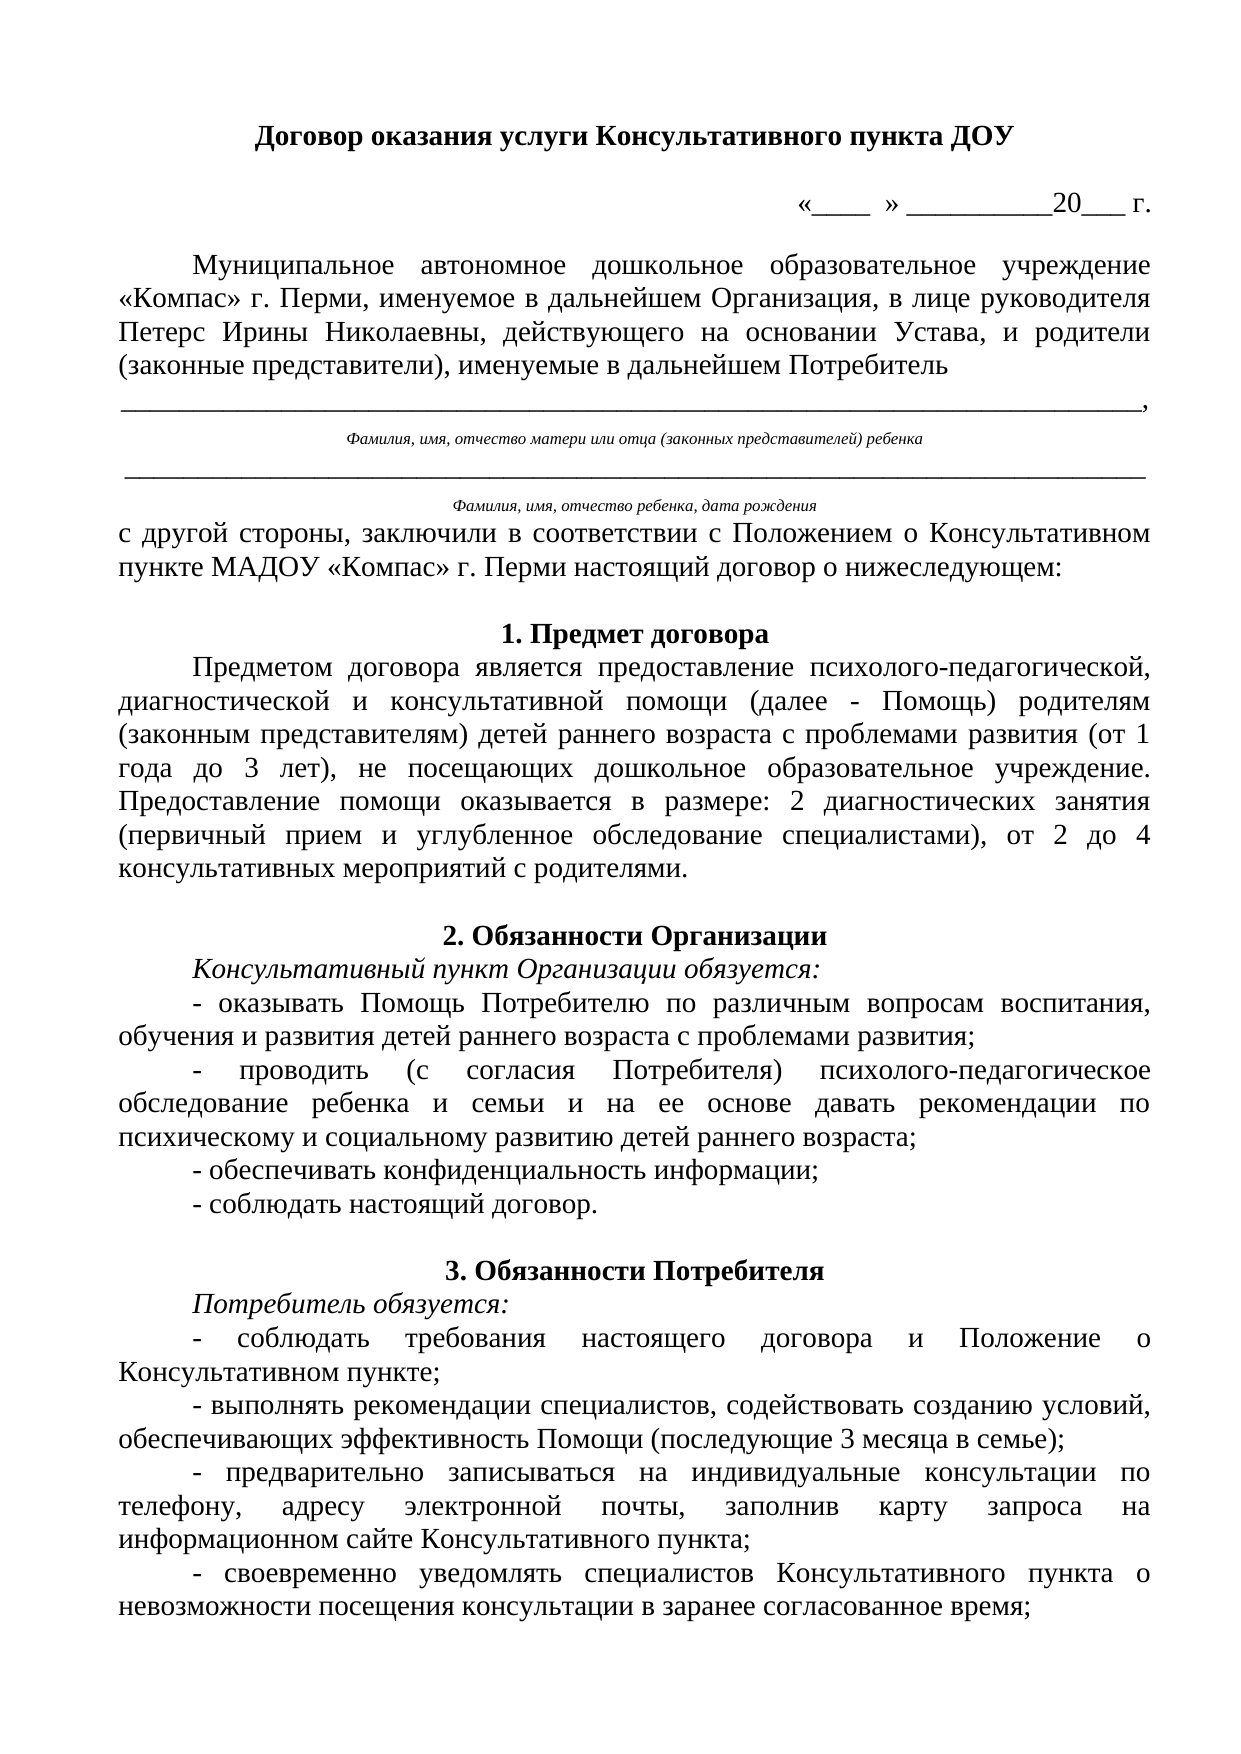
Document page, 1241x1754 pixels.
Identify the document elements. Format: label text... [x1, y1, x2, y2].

text - выполнять рекомендации специалистов, содействовать созданию условий, обеспечивающих эффективность Помощи (последующие 3 месяца в семье); [118, 1387, 1152, 1454]
text - соблюдать настоящий договор. [118, 1186, 1152, 1219]
text - проводить (с согласия Потребителя) психолого-педагогическое обследование ребенка и семьи и на ее основе давать рекомендации по психическому и социальному развитию детей раннего возраста; [118, 1052, 1152, 1152]
text Консультативный пункт Организации обязуется: [118, 951, 1152, 985]
text с другой стороны, заключили в соответствии с Положением о Консультативном пункте МАДОУ «Компас» г. Перми настоящий договор о нижеследующем: [118, 515, 1152, 582]
text ______________________________________________________________________ [118, 448, 1152, 482]
text 1. Предмет договора [118, 616, 1152, 649]
text - своевременно уведомлять специалистов Консультативного пункта о невозможности посещения консультации в заранее согласованное время; [118, 1555, 1152, 1622]
text Потребитель обязуется: [118, 1287, 1152, 1320]
text Договор оказания услуги Консультативного пункта ДОУ [118, 118, 1152, 152]
text ______________________________________________________________________, [118, 381, 1152, 414]
text 3. Обязанности Потребителя [118, 1253, 1152, 1287]
text Фамилия, имя, отчество ребенка, дата рождения [118, 482, 1152, 515]
text Муниципальное автономное дошкольное образовательное учреждение «Компас» г. Перми, именуемое в дальнейшем Организация, в лице руководителя Петерс Ирины Николаевны, действующего на основании Устава, и родители (законные представители), именуемые в дальнейшем Потребитель [118, 247, 1152, 381]
text - соблюдать требования настоящего договора и Положение о Консультативном пункте; [118, 1320, 1152, 1387]
text Фамилия, имя, отчество матери или отца (законных представителей) ребенка [118, 414, 1152, 448]
text - предварительно записываться на индивидуальные консультации по телефону, адресу электронной почты, заполнив карту запроса на информационном сайте Консультативного пункта; [118, 1454, 1152, 1555]
text - обеспечивать конфиденциальность информации; [118, 1152, 1152, 1186]
text - оказывать Помощь Потребителю по различным вопросам воспитания, обучения и развития детей раннего возраста с проблемами развития; [118, 985, 1152, 1052]
text Предметом договора является предоставление психолого-педагогической, диагностической и консультативной помощи (далее - Помощь) родителям (законным представителям) детей раннего возраста с проблемами развития (от 1 года до 3 лет), не посещающих дошкольное образовательное учреждение. Предоставление помощи оказывается в размере: 2 диагностических занятия (первичный прием и углубленное обследование специалистами), от 2 до 4 консультативных мероприятий с родителями. [118, 649, 1152, 884]
text «____ » __________20___ г. [118, 185, 1152, 219]
text 2. Обязанности Организации [118, 918, 1152, 951]
